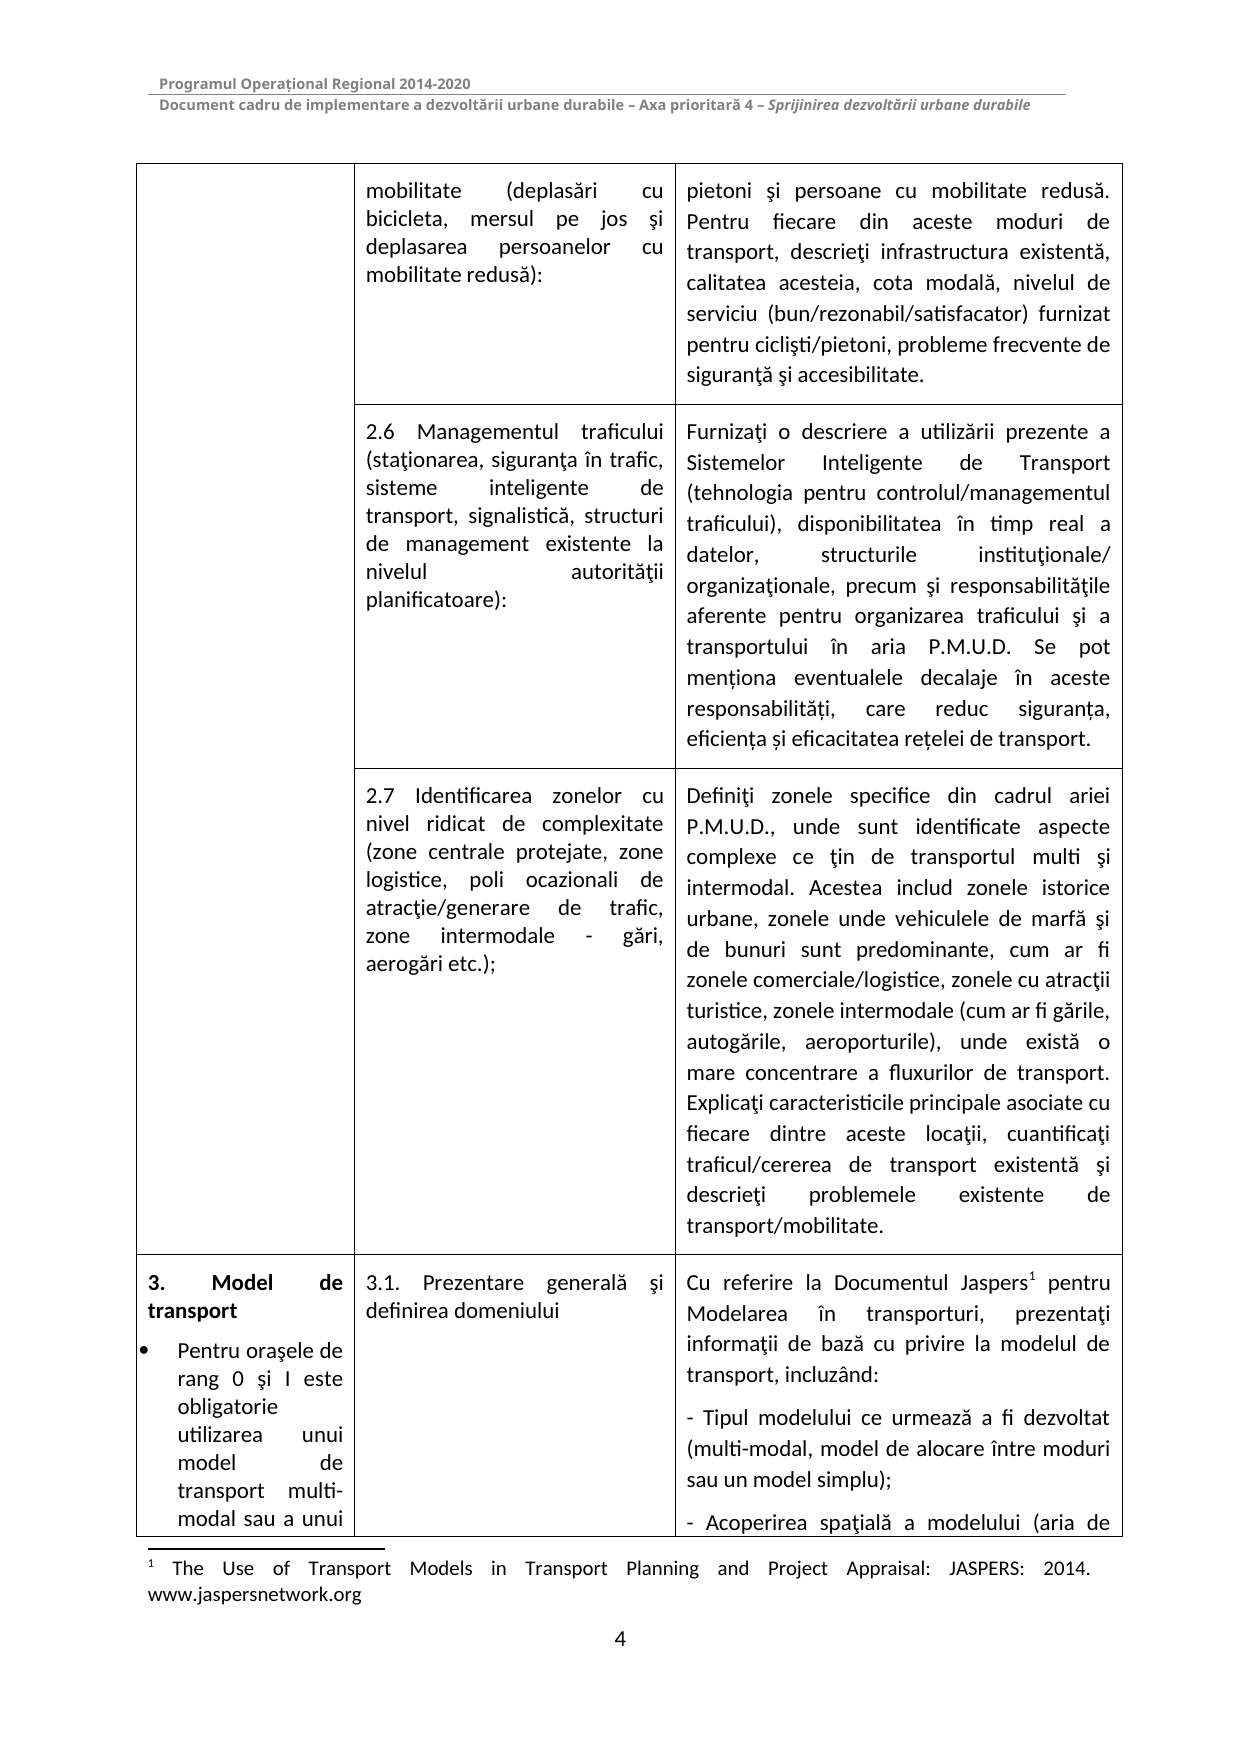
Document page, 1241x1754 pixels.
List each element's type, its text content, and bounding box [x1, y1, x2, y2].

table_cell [676, 164, 1122, 403]
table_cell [137, 1255, 354, 1536]
table_cell 2.7 Identificarea zonelor cu nivel ridicat de complexitate (zone centrale protejate, zone logistice, poli ocazionali de atracţie/generare de trafic, zone intermodale - gări, aerogări etc.); [355, 769, 675, 1254]
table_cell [355, 164, 675, 403]
table_cell 2.6 Managementul traficului (staţionarea, siguranţa în trafic, sisteme inteligente de transport, signalistică, structuri de management existente la nivelul autorităţii planificatoare): [355, 405, 675, 767]
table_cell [676, 1255, 1122, 1536]
table_cell Definiţi zonele specifice din cadrul ariei P.M.U.D., unde sunt identificate aspecte complexe ce ţin de transportul multi şi intermodal. Acestea includ zonele istorice urbane, zonele unde vehiculele de marfă şi de bunuri sunt predominante, cum ar fi zonele comerciale/logistice, zonele cu atracţii turistice, zonele intermodale (cum ar fi gările, autogările, aeroporturile), unde există o mare concentrare a fluxurilor de transport. Explicaţi caracteristicile principale asociate cu fiecare dintre aceste locaţii, cuantificaţi traficul/cererea de transport existentă şi descrieţi problemele existente de transport/mobilitate. [676, 769, 1122, 1254]
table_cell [355, 1255, 675, 1536]
table_cell Furnizaţi o descriere a utilizării prezente a Sistemelor Inteligente de Transport (tehnologia pentru controlul/managementul traficului), disponibilitatea în timp real a datelor, structurile instituţionale/ organizaţionale, precum şi responsabilităţile aferente pentru organizarea traficului şi a transportului în aria P.M.U.D. Se pot menționa eventualele decalaje în aceste responsabilități, care reduc siguranța, eficiența și eficacitatea rețelei de transport. [676, 405, 1122, 767]
